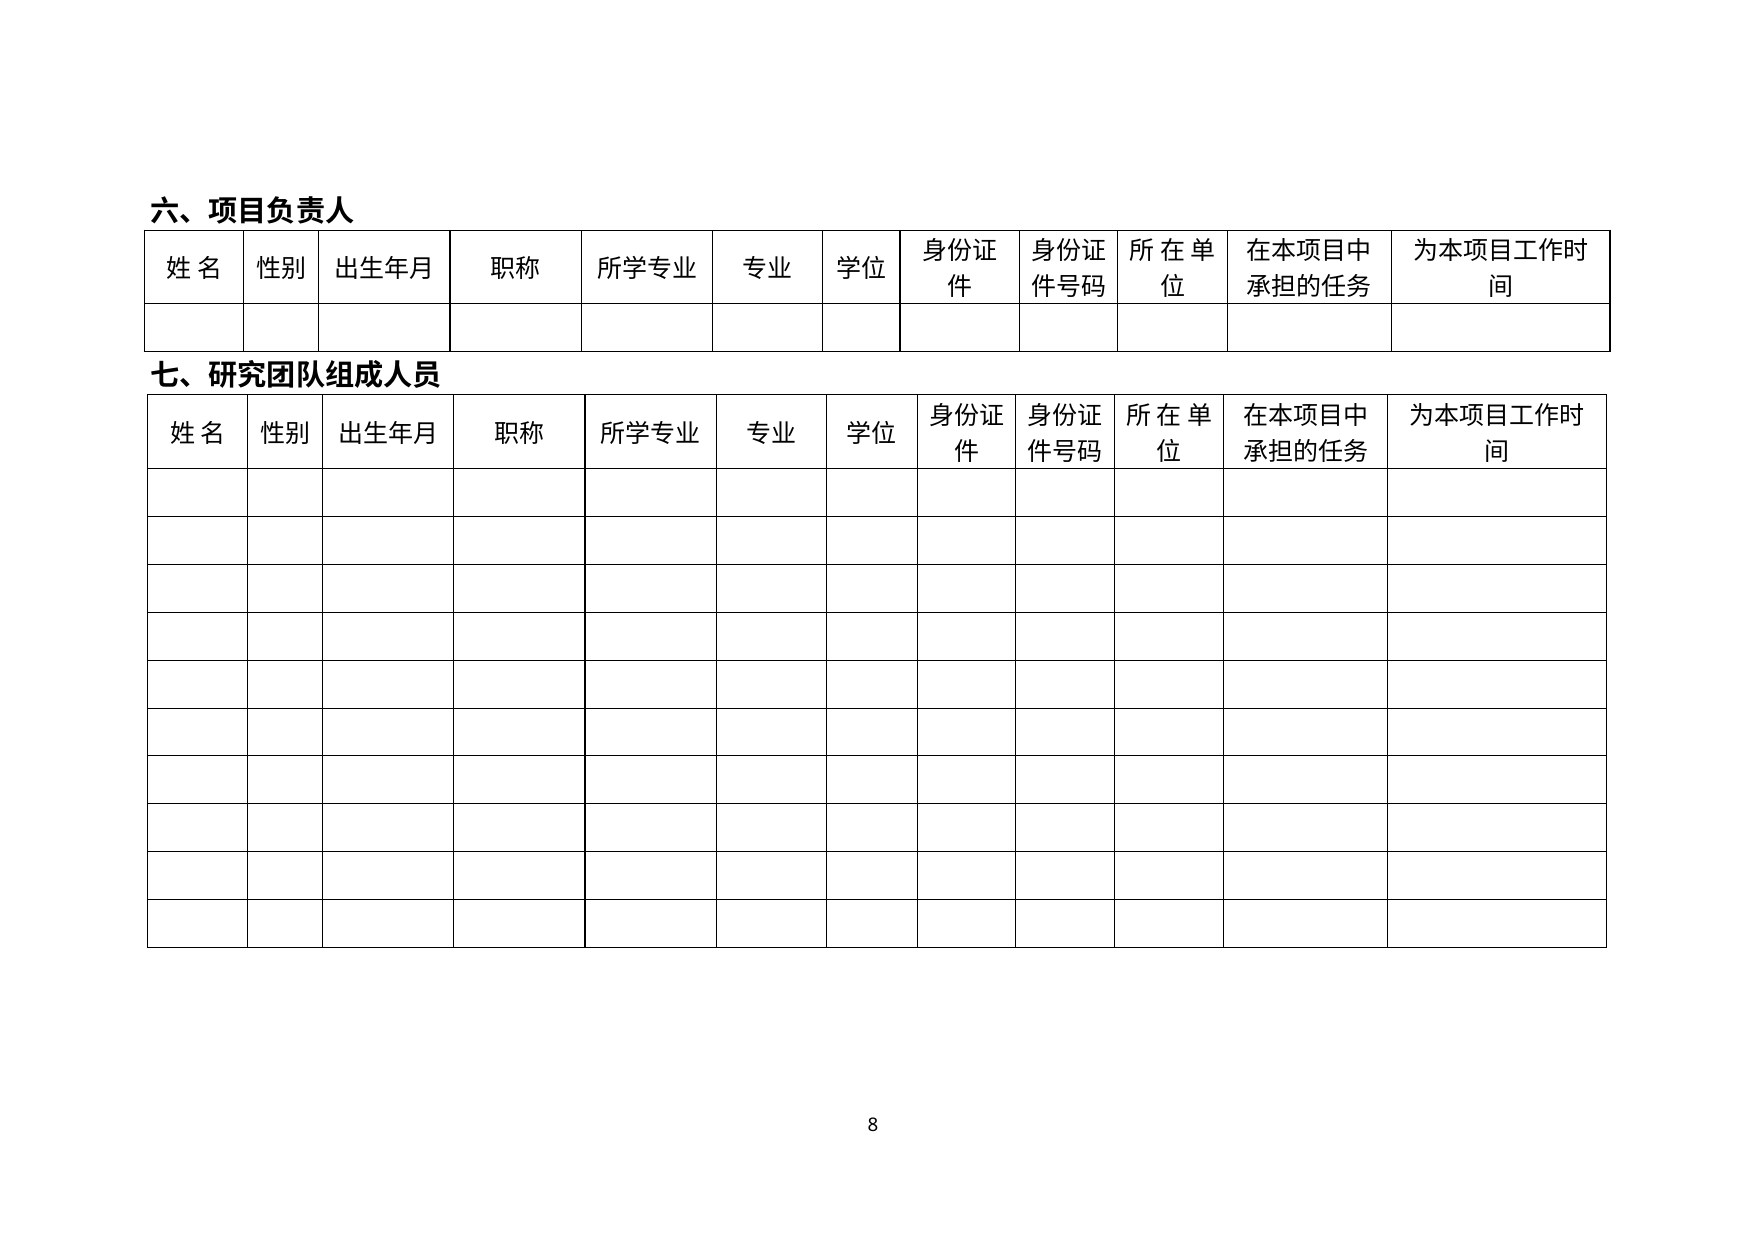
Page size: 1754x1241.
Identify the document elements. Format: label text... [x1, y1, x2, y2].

table_cell [454, 852, 584, 899]
table_cell [1224, 661, 1387, 707]
table_cell [323, 804, 453, 851]
table_cell [586, 565, 716, 612]
table_cell [1016, 661, 1114, 707]
table_header 职称 [451, 231, 581, 303]
table_cell [918, 852, 1015, 899]
text 六、项目负责人 [150, 187, 1604, 229]
table_cell [717, 613, 826, 659]
table_cell [827, 517, 917, 564]
table_cell [827, 565, 917, 612]
table_cell [1118, 304, 1227, 351]
table_header 在本项目中承担的任务 [1228, 231, 1391, 303]
table_cell [586, 756, 716, 803]
table_header 学位 [823, 231, 899, 303]
table_cell [717, 469, 826, 516]
table_cell [827, 852, 917, 899]
table_cell [1224, 469, 1387, 516]
table_cell [454, 804, 584, 851]
table_cell [586, 709, 716, 755]
table_cell [148, 565, 247, 612]
table_cell [713, 304, 822, 351]
table_cell [1388, 613, 1606, 659]
table_header 专业 [717, 395, 826, 468]
table_cell [1016, 709, 1114, 755]
table_cell [827, 661, 917, 707]
table_cell [918, 756, 1015, 803]
table_cell [1016, 565, 1114, 612]
table_cell [148, 469, 247, 516]
table_header 身份证件号码 [1020, 231, 1117, 303]
table_cell [148, 517, 247, 564]
table_cell [901, 304, 1019, 351]
table_header 姓 名 [148, 395, 247, 468]
table_cell [454, 517, 584, 564]
table_cell [827, 804, 917, 851]
table_cell [248, 661, 322, 707]
table_cell [586, 900, 716, 947]
table_cell [918, 613, 1015, 659]
table_header 为本项目工作时间 [1388, 395, 1606, 468]
table_cell [148, 852, 247, 899]
table_cell [454, 613, 584, 659]
table_cell [454, 565, 584, 612]
table_header 学位 [827, 395, 917, 468]
table_cell [717, 709, 826, 755]
table_cell [248, 852, 322, 899]
table_cell [1224, 852, 1387, 899]
table_cell [1016, 756, 1114, 803]
table_cell [918, 900, 1015, 947]
table_cell [586, 852, 716, 899]
table_cell [827, 756, 917, 803]
table_cell [827, 613, 917, 659]
table_cell [827, 469, 917, 516]
table_cell [1388, 517, 1606, 564]
table_header 身份证件 [901, 231, 1019, 303]
table_cell [1224, 565, 1387, 612]
table_cell [1388, 661, 1606, 707]
table_cell [1016, 900, 1114, 947]
table_cell [1016, 613, 1114, 659]
table_cell [323, 756, 453, 803]
table_cell [248, 469, 322, 516]
table_cell [248, 613, 322, 659]
table_cell [918, 804, 1015, 851]
table_cell [717, 852, 826, 899]
table_cell [148, 661, 247, 707]
table_cell [323, 709, 453, 755]
table_cell [1388, 900, 1606, 947]
table_cell [1020, 304, 1117, 351]
table_cell [454, 469, 584, 516]
table_cell [717, 565, 826, 612]
table_cell [323, 565, 453, 612]
table_cell [454, 709, 584, 755]
table_cell [827, 709, 917, 755]
table_cell [586, 804, 716, 851]
table_cell [1388, 709, 1606, 755]
table_cell [918, 661, 1015, 707]
table_cell [248, 900, 322, 947]
table_cell [451, 304, 581, 351]
table_cell [323, 613, 453, 659]
table_cell [148, 709, 247, 755]
table_cell [1115, 517, 1223, 564]
table_cell [717, 804, 826, 851]
table_cell [248, 709, 322, 755]
table_cell [248, 804, 322, 851]
table_cell [827, 900, 917, 947]
table_header 在本项目中承担的任务 [1224, 395, 1387, 468]
table_cell [918, 709, 1015, 755]
table_header 性别 [248, 395, 322, 468]
table_cell [1388, 852, 1606, 899]
table_cell [1016, 852, 1114, 899]
table_cell [1224, 517, 1387, 564]
table_cell [1224, 613, 1387, 659]
table_cell [454, 900, 584, 947]
table_cell [586, 469, 716, 516]
table_cell [918, 517, 1015, 564]
table_cell [823, 304, 899, 351]
table_cell [148, 613, 247, 659]
table_cell [1392, 304, 1609, 351]
table_cell [1115, 469, 1223, 516]
table_cell [1115, 661, 1223, 707]
table_cell [148, 900, 247, 947]
table_cell [1115, 756, 1223, 803]
table_cell [1224, 756, 1387, 803]
table_header 出生年月 [319, 231, 449, 303]
table_cell [454, 756, 584, 803]
table_cell [1388, 565, 1606, 612]
table_cell [1388, 469, 1606, 516]
table_cell [1224, 900, 1387, 947]
table_header 所学专业 [582, 231, 712, 303]
table_cell [1115, 709, 1223, 755]
table_cell [248, 756, 322, 803]
table_cell [1115, 613, 1223, 659]
table_cell [717, 661, 826, 707]
table_cell [148, 756, 247, 803]
table_cell [717, 900, 826, 947]
table_cell [244, 304, 318, 351]
table_cell [1016, 517, 1114, 564]
table_header 职称 [454, 395, 584, 468]
table_header 专业 [713, 231, 822, 303]
table_cell [454, 661, 584, 707]
table_header 身份证件号码 [1016, 395, 1114, 468]
table_cell [1016, 804, 1114, 851]
table_cell [248, 517, 322, 564]
table_cell [323, 900, 453, 947]
table_cell [586, 661, 716, 707]
table_header 所 在 单位 [1115, 395, 1223, 468]
table_header 所学专业 [586, 395, 716, 468]
table_cell [1228, 304, 1391, 351]
table_cell [319, 304, 449, 351]
table_cell [717, 517, 826, 564]
table_cell [586, 517, 716, 564]
table_cell [148, 804, 247, 851]
table_cell [1115, 900, 1223, 947]
table_header 为本项目工作时间 [1392, 231, 1609, 303]
table_cell [1115, 804, 1223, 851]
table_cell [586, 613, 716, 659]
table_cell [323, 661, 453, 707]
table_cell [582, 304, 712, 351]
table_cell [1224, 709, 1387, 755]
table_cell [918, 565, 1015, 612]
table_cell [248, 565, 322, 612]
table_cell [1115, 852, 1223, 899]
table_cell [1224, 804, 1387, 851]
table_cell [323, 469, 453, 516]
table_cell [323, 852, 453, 899]
table_cell [145, 304, 243, 351]
table_cell [323, 517, 453, 564]
table_header 性别 [244, 231, 318, 303]
table_cell [918, 469, 1015, 516]
text 七、研究团队组成人员 [150, 352, 1604, 394]
table_header 身份证件 [918, 395, 1015, 468]
table_header 姓 名 [145, 231, 243, 303]
table_cell [1388, 756, 1606, 803]
table_cell [1115, 565, 1223, 612]
table_header 所 在 单位 [1118, 231, 1227, 303]
table_cell [717, 756, 826, 803]
table_cell [1016, 469, 1114, 516]
table_cell [1388, 804, 1606, 851]
table_header 出生年月 [323, 395, 453, 468]
